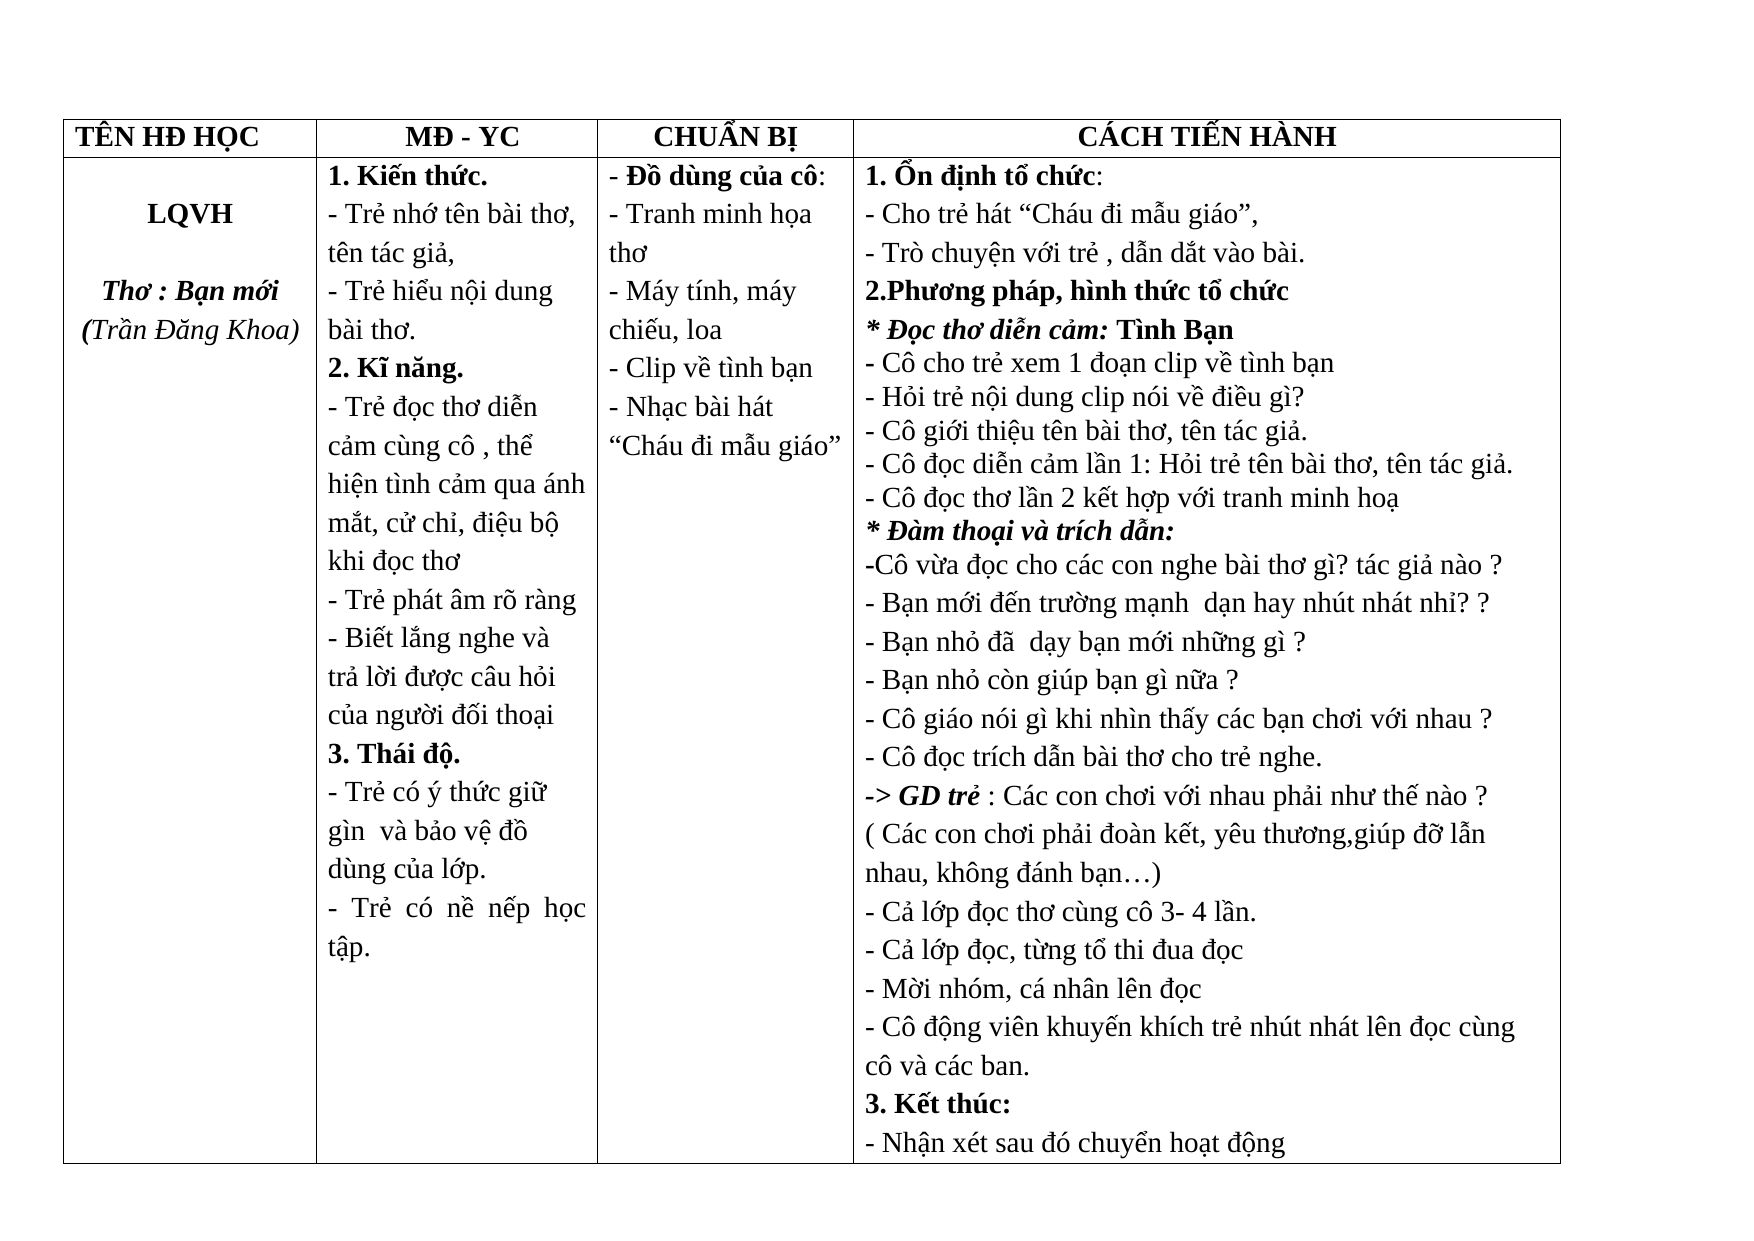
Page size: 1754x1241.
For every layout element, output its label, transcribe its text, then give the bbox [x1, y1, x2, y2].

table_cell 1. Kiến thức. - Trẻ nhớ tên bài thơ, tên tác giả, - Trẻ hiểu nội dung bài thơ. 2. Kĩ năng. - Trẻ đọc thơ diễn cảm cùng cô , thể hiện tình cảm qua ánh mắt, cử chỉ, điệu bộ khi đọc thơ - Trẻ phát âm rõ ràng - Biết lắng nghe và trả lời được câu hỏi của người đối thoại 3. Thái độ. - Trẻ có ý thức giữ gìn và bảo vệ đồ dùng của lớp. - Trẻ có nề nếp học tập. [317, 158, 597, 1162]
table_header TÊN HĐ HỌC [64, 120, 316, 157]
table_header CÁCH TIẾN HÀNH [854, 120, 1560, 157]
table_header CHUẨN BỊ [598, 120, 853, 157]
table_header MĐ - YC [317, 120, 597, 157]
table_cell LQVH Thơ : Bạn mới (Trần Đăng Khoa) [64, 158, 316, 1162]
table_cell - Đồ dùng của cô: - Tranh minh họa thơ - Máy tính, máy chiếu, loa - Clip về tình bạn - Nhạc bài hát “Cháu đi mẫu giáo” [598, 158, 853, 1162]
table_cell 1. Ổn định tổ chức: - Cho trẻ hát “Cháu đi mẫu giáo”, - Trò chuyện với trẻ , dẫn dắt vào bài. 2.Phương pháp, hình thức tổ chức * Đọc thơ diễn cảm: Tình Bạn - Cô cho trẻ xem 1 đoạn clip về tình bạn - Hỏi trẻ nội dung clip nói về điều gì? - Cô giới thiệu tên bài thơ, tên tác giả. - Cô đọc diễn cảm lần 1: Hỏi trẻ tên bài thơ, tên tác giả. - Cô đọc thơ lần 2 kết hợp với tranh minh hoạ * Đàm thoại và trích dẫn: -Cô vừa đọc cho các con nghe bài thơ gì? tác giả nào ? - Bạn mới đến trường mạnh dạn hay nhút nhát nhỉ? ? - Bạn nhỏ đã dạy bạn mới những gì ? - Bạn nhỏ còn giúp bạn gì nữa ? - Cô giáo nói gì khi nhìn thấy các bạn chơi với nhau ? - Cô đọc trích dẫn bài thơ cho trẻ nghe. -> GD trẻ : Các con chơi với nhau phải như thế nào ? ( Các con chơi phải đoàn kết, yêu thương,giúp đỡ lẫn nhau, không đánh bạn…) - Cả lớp đọc thơ cùng cô 3- 4 lần. - Cả lớp đọc, từng tổ thi đua đọc - Mời nhóm, cá nhân lên đọc - Cô động viên khuyến khích trẻ nhút nhát lên đọc cùng cô và các ban. 3. Kết thúc: - Nhận xét sau đó chuyển hoạt động [854, 158, 1560, 1162]
